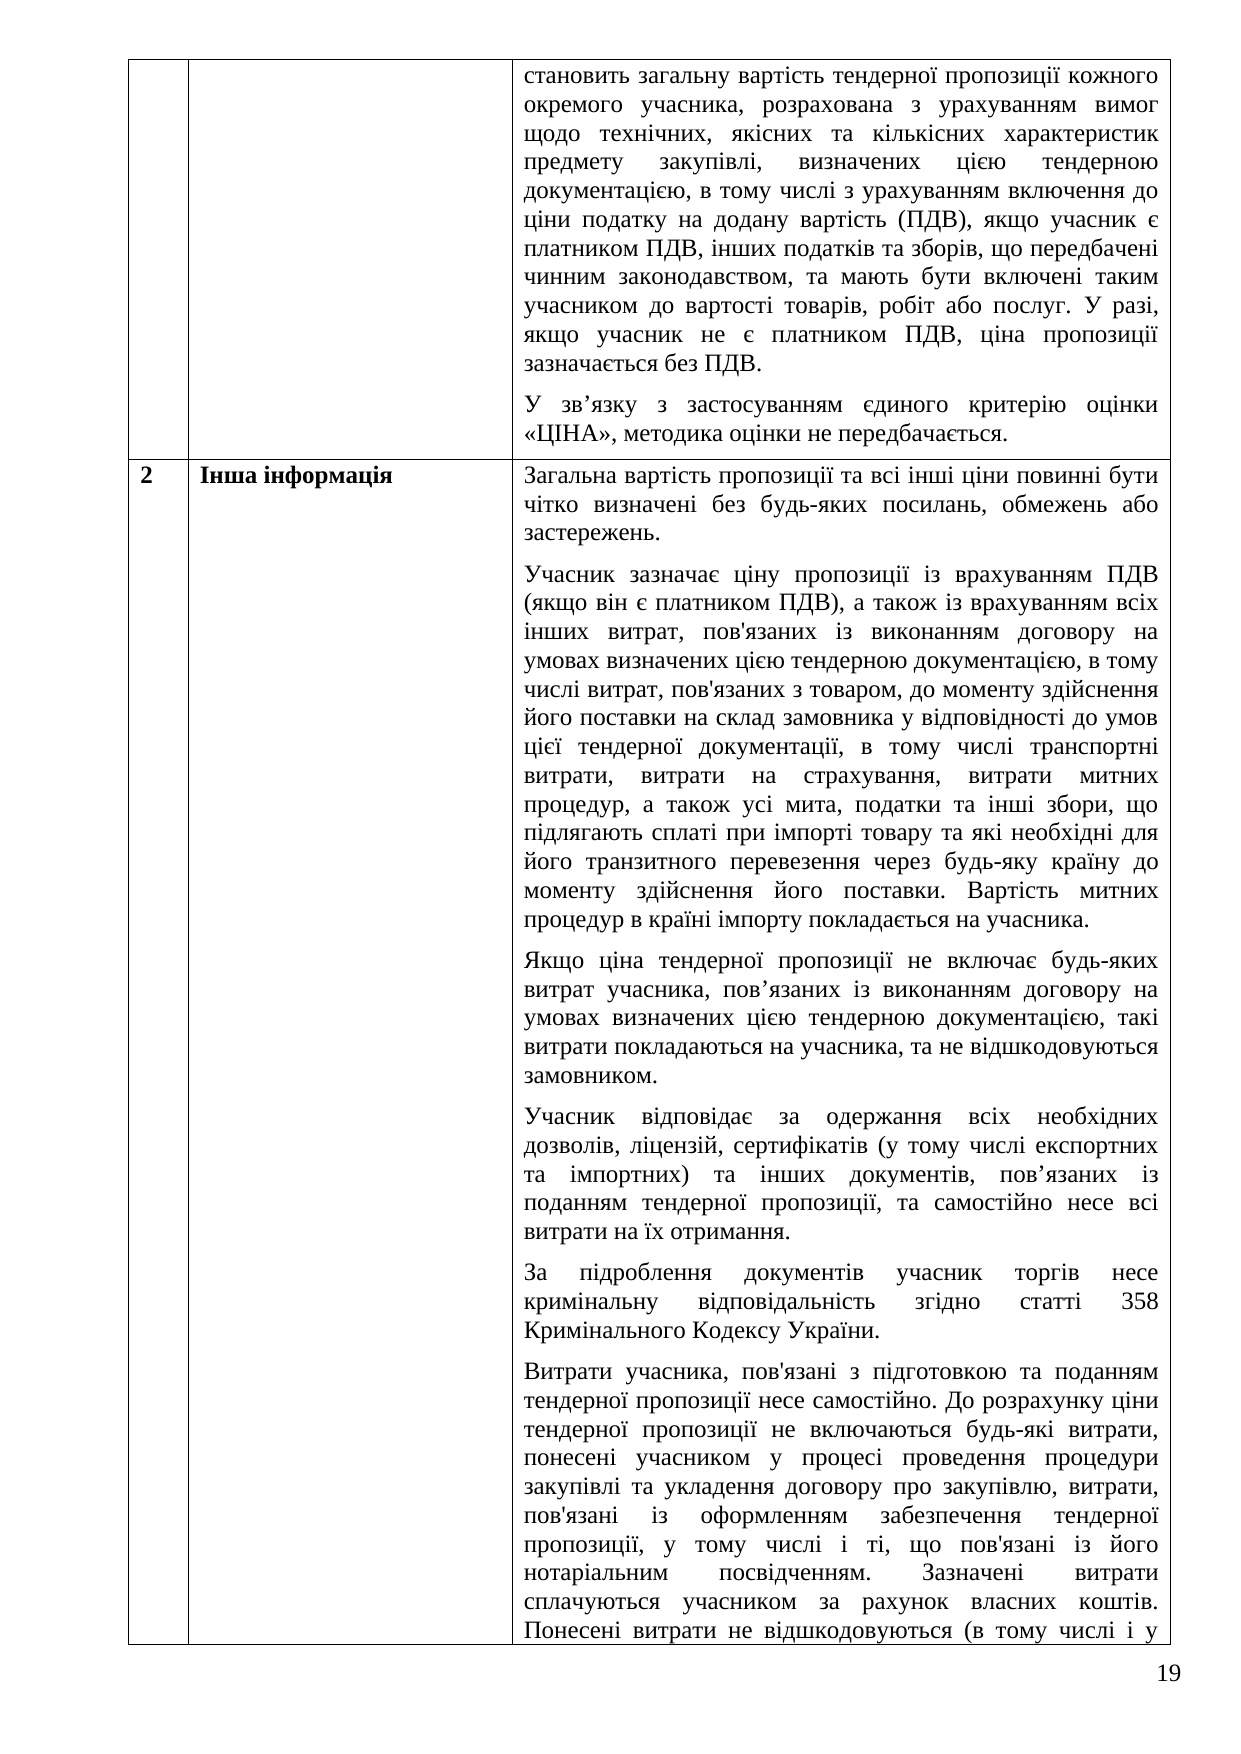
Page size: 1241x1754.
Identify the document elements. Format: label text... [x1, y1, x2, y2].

table_cell Інша інформація [189, 460, 512, 1644]
table_cell 2 [129, 460, 188, 1644]
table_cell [513, 60, 1170, 459]
table_cell 1 [129, 60, 188, 459]
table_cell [513, 460, 1170, 1644]
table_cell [189, 60, 512, 459]
